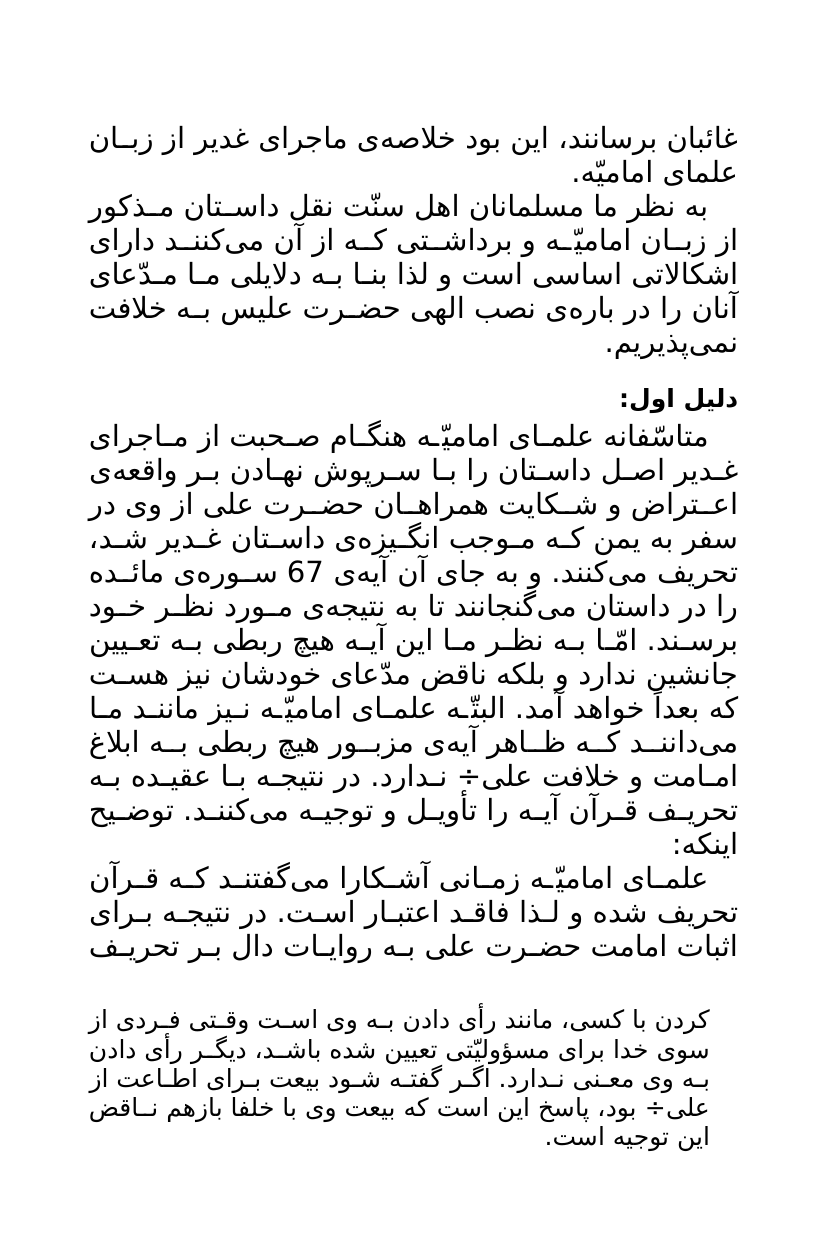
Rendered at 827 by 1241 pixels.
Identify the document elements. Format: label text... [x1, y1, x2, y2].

text به نظر ما مسلمانان اهل سنّت نقل داستان مذکور از زبان امامیّه و برداشتی که از آن می‌کنند دارای اشکالاتی اساسی است و لذا بنا به دلایلی ما مدّعای آنان را در باره‌ی نصب الهی حضرت علیس به خلافت نمی‌پذیریم. [89, 189, 738, 359]
text بعد از اتمام سخنرانی از حاضران برای حضرت علی بیعت() گرفت و فرمود: حاضران این موضوع را به غائبان برسانند، این بود خلاصه‌ی ماجرای غدیر از زبان علمای امامیّه. [89, 122, 738, 189]
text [89, 861, 738, 963]
text دلیل اول: [89, 384, 738, 413]
text متاسّفانه علمای امامیّه هنگام صحبت از ماجرای غدیر اصل داستان را با سرپوش نهادن بر واقعه‌ی اعتراض و شکایت همراهان حضرت علی از وی در سفر به یمن که موجب انگیزه‌ی داستان غدیر شد، تحریف می‌کنند. و به جای آن آیه‌ی 67 سوره‌ی مائده را در داستان می‌گنجانند تا به نتیجه‌ی مورد نظر خود برسند. امّا به نظر ما این آیه هیچ ربطی به تعیین جانشین ندارد و بلکه ناقض مدّعای خودشان نیز هست که بعداً خواهد آمد. البتّه علمای امامیّه نیز مانند ما می‌دانند که ظاهر آیه‌ی مزبور هیچ ربطی به ابلاغ امامت و خلافت علی÷ ندارد. در نتیجه با عقیده به تحریف قرآن آیه را تأویل و توجیه می‌کنند. توضیح اینکه: [89, 420, 738, 861]
